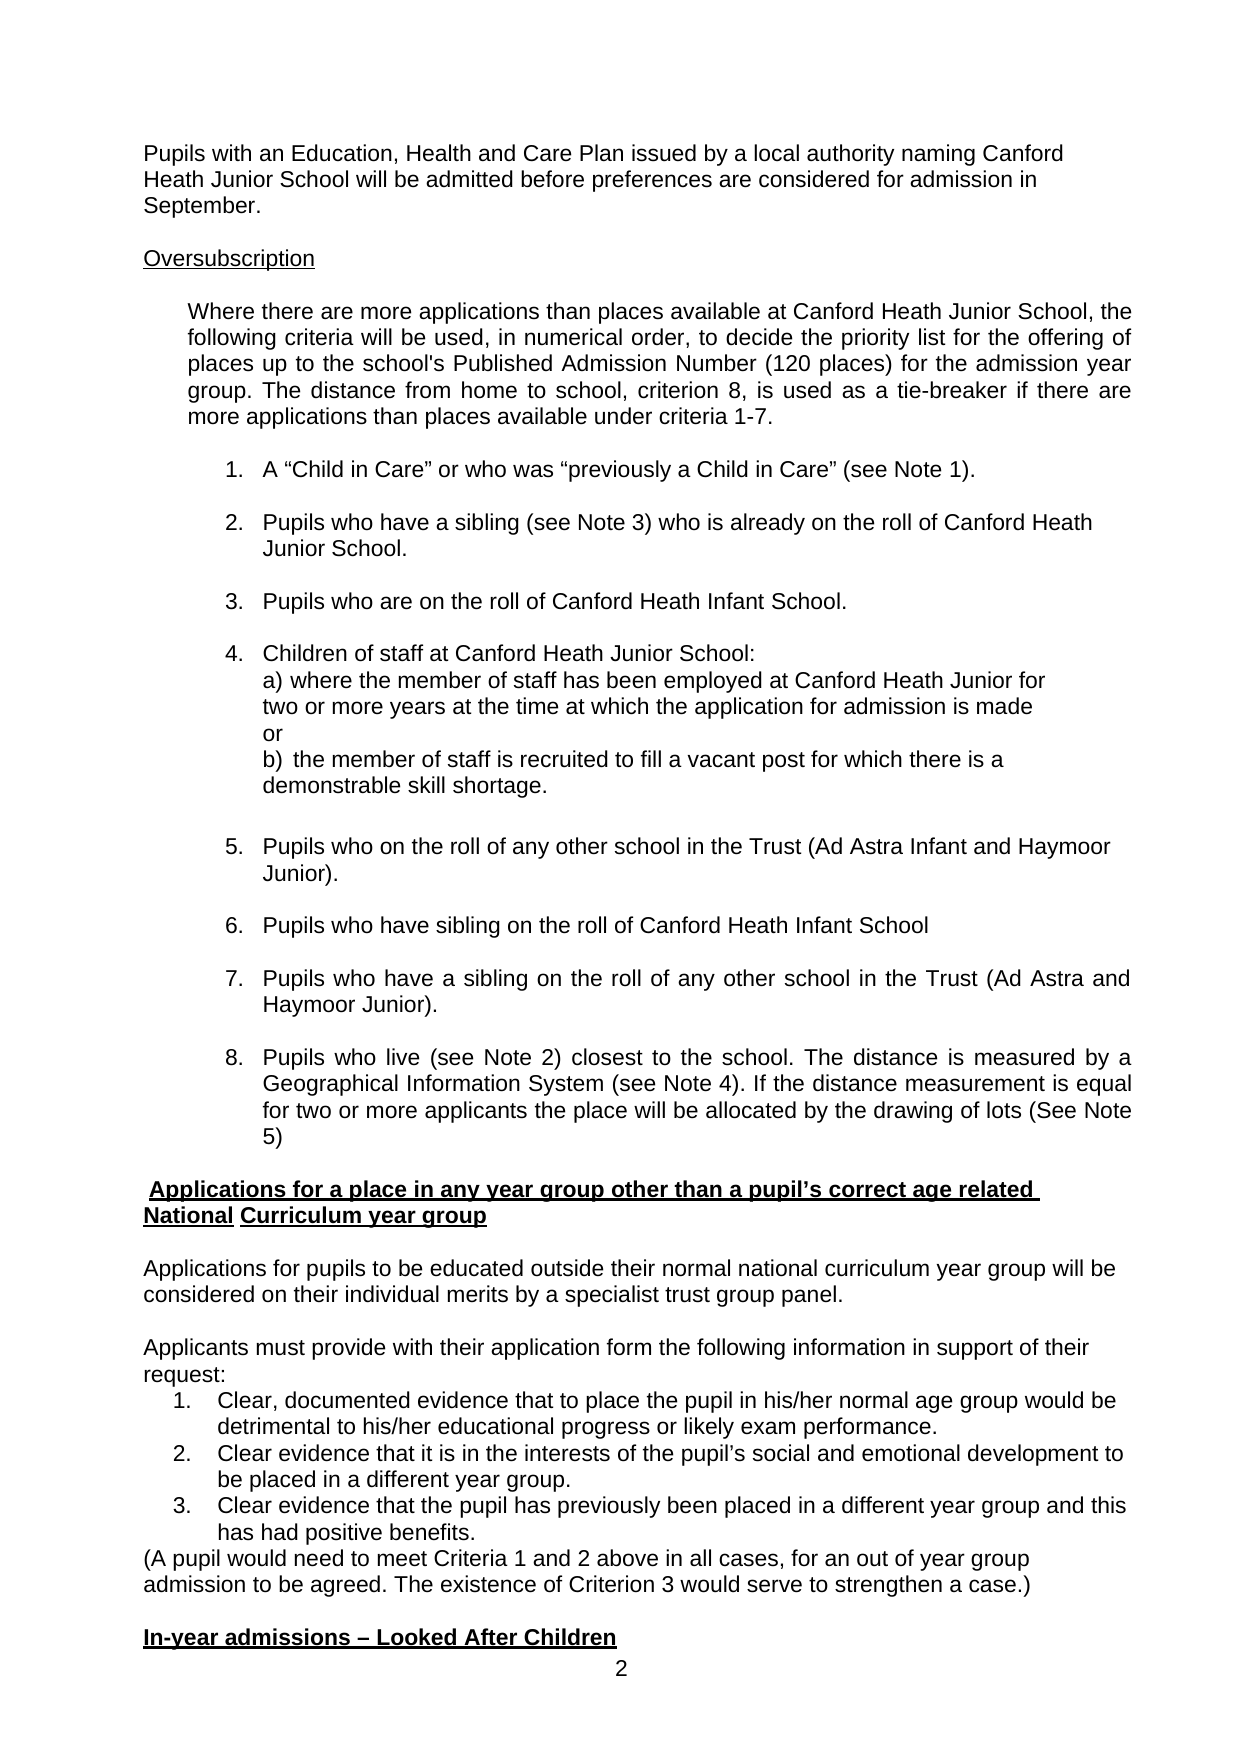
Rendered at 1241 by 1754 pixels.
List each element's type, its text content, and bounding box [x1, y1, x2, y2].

text Oversubscription [143, 245, 1144, 271]
list where the member of staff has been employed at Canford Heath Junior for two or more years at the time at which the application for admission is made or [262, 667, 1053, 746]
list A “Child in Care” or who was “previously a Child in Care” (see Note 1). [225, 456, 1144, 482]
text Applications for pupils to be educated outside their normal national curriculum year group will be considered on their individual merits by a specialist trust group panel. [143, 1255, 1118, 1308]
text Applicants must provide with their application form the following information in support of their request: [143, 1334, 1091, 1387]
list Pupils who have a sibling on the roll of any other school in the Trust (Ad Astra and Haymoor Junior). [225, 965, 1132, 1018]
list Pupils who on the roll of any other school in the Trust (Ad Astra Infant and Haymoor Junior). [225, 833, 1133, 886]
list Pupils who are on the roll of Canford Heath Infant School. [225, 588, 1144, 614]
list Clear evidence that the pupil has previously been placed in a different year group and this has had positive benefits. [173, 1492, 1127, 1545]
list Pupils who live (see Note 2) closest to the school. The distance is measured by a Geographical Information System (see Note 4). If the distance measurement is equal for two or more applicants the place will be allocated by the drawing of lots (See Note 5) [225, 1044, 1133, 1149]
text (A pupil would need to meet Criteria 1 and 2 above in all cases, for an out of year group admission to be agreed. The existence of Criterion 3 would serve to strengthen a case.) [143, 1545, 1033, 1598]
list Pupils who have a sibling (see Note 3) who is already on the roll of Canford Heath Junior School. [225, 509, 1133, 561]
text Pupils with an Education, Health and Care Plan issued by a local authority naming Canford Heath Junior School will be admitted before preferences are considered for admission in September. [143, 139, 1089, 219]
list the member of staff is recruited to fill a vacant post for which there is a demonstrable skill shortage. [262, 746, 1052, 798]
subtitle Applications for a place in any year group other than a pupil’s correct age related National Curriculum year group [143, 1176, 1127, 1228]
list Clear, documented evidence that to place the pupil in his/her normal age group would be detrimental to his/her educational progress or likely exam performance. [173, 1387, 1116, 1439]
list Pupils who have sibling on the roll of Canford Heath Infant School [225, 912, 1144, 938]
text Where there are more applications than places available at Canford Heath Junior School, the following criteria will be used, in numerical order, to decide the priority list for the offering of places up to the school's Published Admission Number (120 places) for the admission year group. The distance from home to school, criterion 8, is used as a tie-breaker if there are more applications than places available under criteria 1-7. [187, 298, 1133, 429]
list Clear evidence that it is in the interests of the pupil’s social and emotional development to be placed in a different year group. [173, 1439, 1124, 1492]
list Children of staff at Canford Heath Junior School: [225, 641, 1144, 667]
subtitle In-year admissions – Looked After Children [143, 1624, 1144, 1650]
